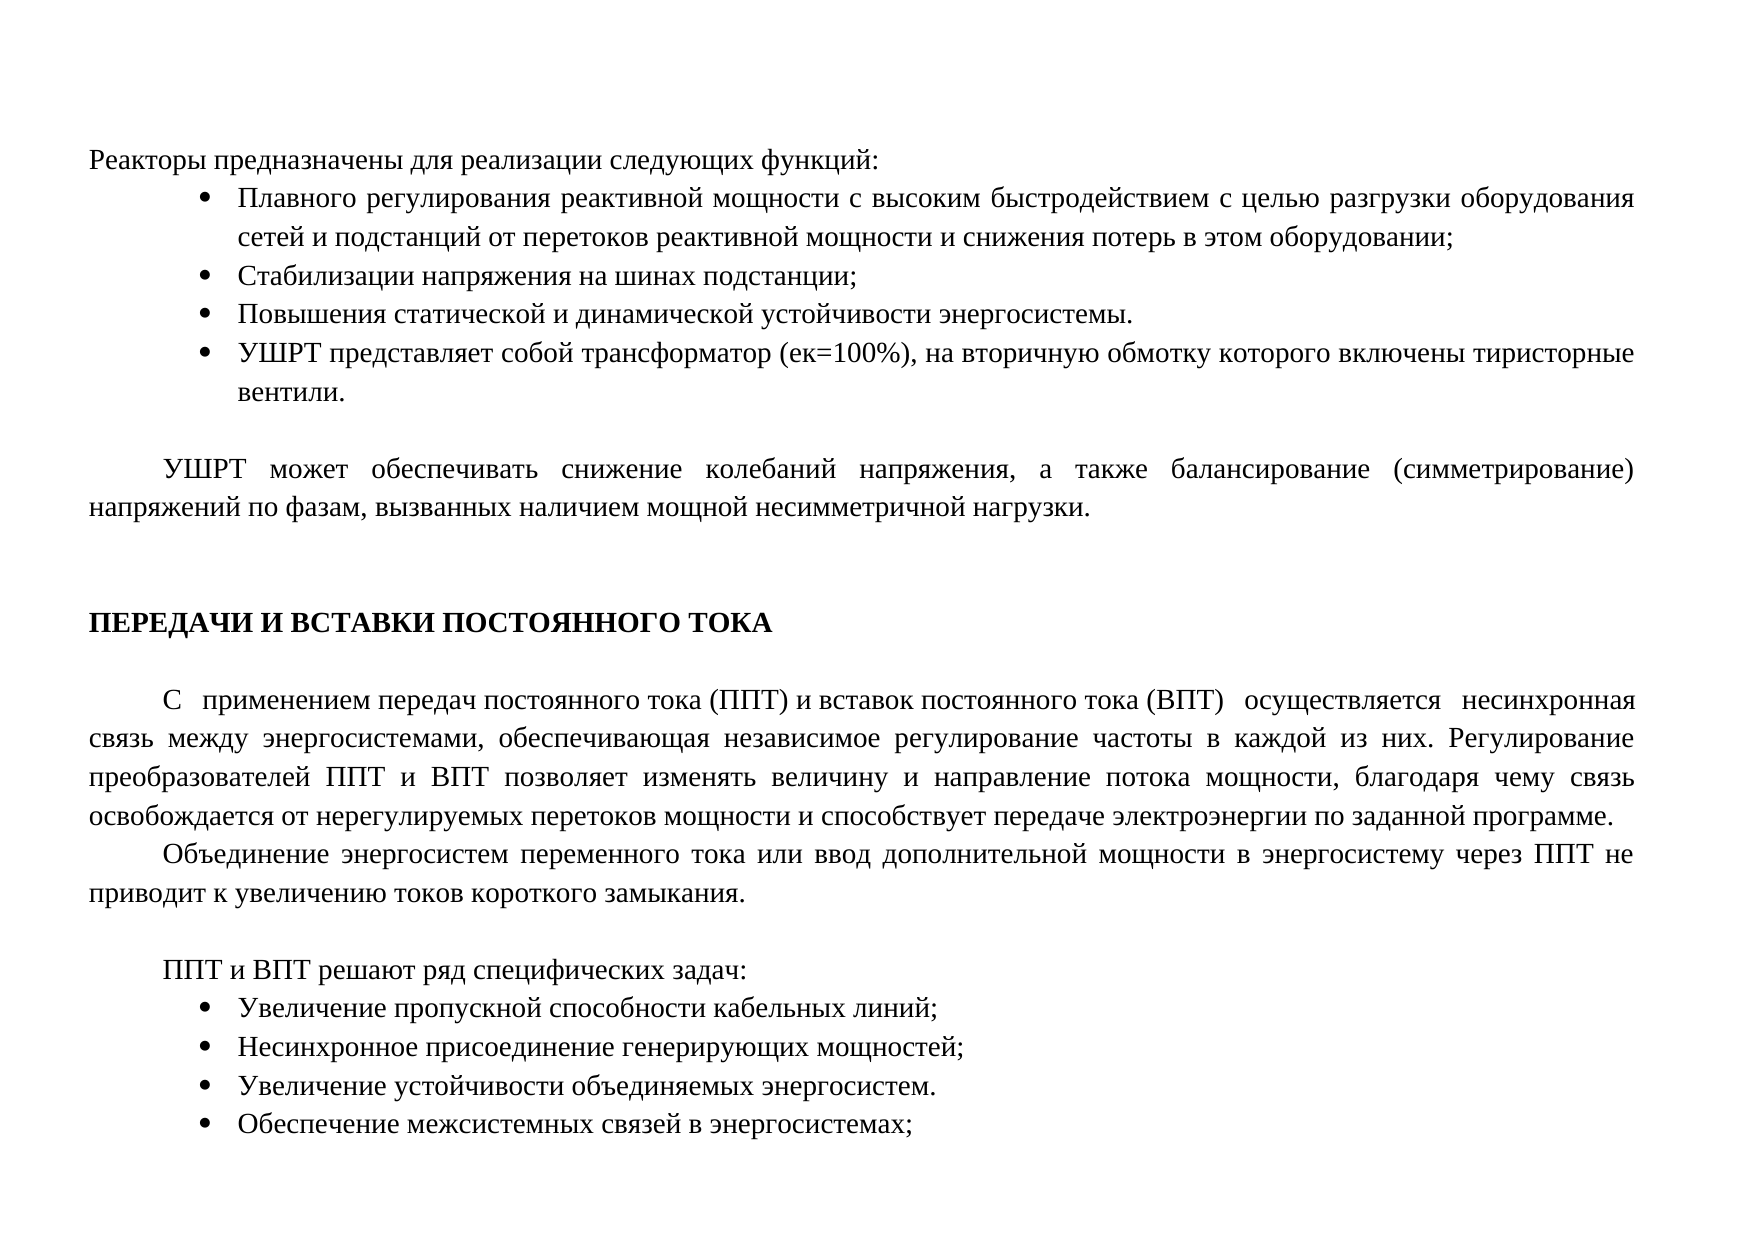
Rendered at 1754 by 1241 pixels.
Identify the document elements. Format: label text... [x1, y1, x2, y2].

text ПЕРЕДАЧИ И ВСТАВКИ ПОСТОЯННОГО ТОКА [89, 605, 1636, 638]
list Увеличение устойчивости объединяемых энергосистем. [200, 1068, 1636, 1101]
list Несинхронное присоединение генерирующих мощностей; [200, 1029, 1636, 1063]
list Повышения статической и динамической устойчивости энергосистемы. [200, 296, 1636, 330]
list Обеспечение межсистемных связей в энергосистемах; [200, 1106, 1636, 1140]
list УШРТ представляет собой трансформатор (ек=100%), на вторичную обмотку которого включены тиристорные вентили. [200, 335, 1636, 407]
list Увеличение пропускной способности кабельных линий; [200, 990, 1636, 1024]
text УШРТ может обеспечивать снижение колебаний напряжения, а также балансирование (симметрирование) напряжений по фазам, вызванных наличием мощной несимметричной нагрузки. [89, 451, 1636, 523]
text Объединение энергосистем переменного тока или ввод дополнительной мощности в энергосистему через ППТ не приводит к увеличению токов короткого замыкания. [89, 836, 1636, 908]
list ППТ и ВПТ решают ряд специфических задач: [89, 952, 1636, 985]
list Стабилизации напряжения на шинах подстанции; [200, 258, 1636, 291]
text Реакторы предназначены для реализации следующих функций: [89, 142, 1636, 176]
list Плавного регулирования реактивной мощности с высоким быстродействием с целью разгрузки оборудования сетей и подстанций от перетоков реактивной мощности и снижения потерь в этом оборудовании; [200, 181, 1636, 253]
text С применением передач постоянного тока (ППТ) и вставок постоянного тока (ВПТ) осуществляется несинхронная связь между энергосистемами, обеспечивающая независимое регулирование частоты в каждой из них. Регулирование преобразователей ППТ и ВПТ позволяет изменять величину и направление потока мощности, благодаря чему связь освобождается от нерегулируемых перетоков мощности и способствует передаче электроэнергии по заданной программе. [89, 682, 1636, 831]
